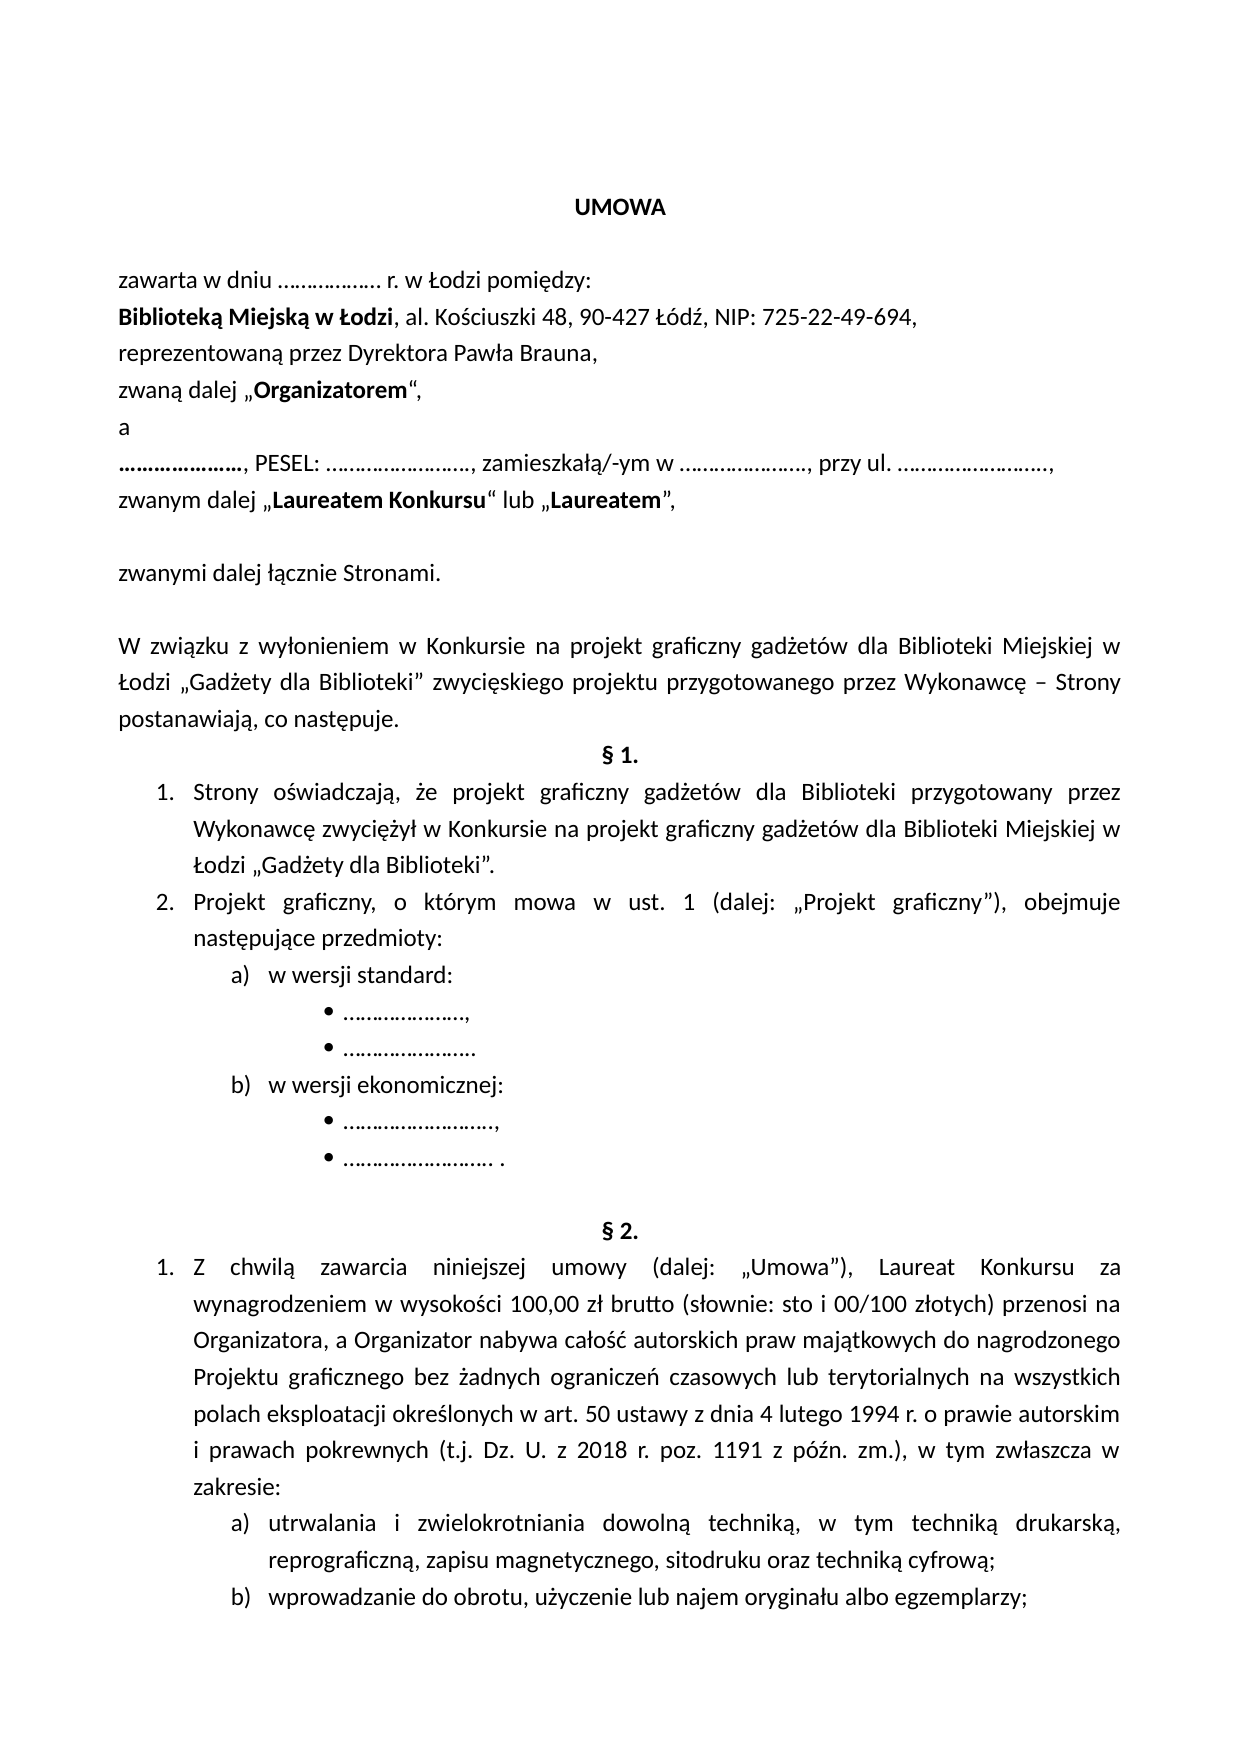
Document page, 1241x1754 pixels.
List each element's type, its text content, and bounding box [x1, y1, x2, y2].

list …………………….. . [324, 1142, 1122, 1172]
text § 2. [118, 1215, 1122, 1246]
list …………………….., [324, 1105, 1122, 1136]
list utrwalania i zwielokrotniania dowolną techniką, w tym techniką drukarską, reprograficzną, zapisu magnetycznego, sitodruku oraz techniką cyfrową; [231, 1507, 1122, 1574]
text reprezentowaną przez Dyrektora Pawła Brauna, [118, 337, 1122, 368]
text zwanymi dalej łącznie Stronami. [118, 557, 1122, 587]
text zwaną dalej „Organizatorem“, [118, 374, 1122, 404]
text W związku z wyłonieniem w Konkursie na projekt graficzny gadżetów dla Biblioteki Miejskiej w Łodzi „Gadżety dla Biblioteki” zwycięskiego projektu przygotowanego przez Wykonawcę – Strony postanawiają, co następuje. [118, 630, 1122, 734]
list Projekt graficzny, o którym mowa w ust. 1 (dalej: „Projekt graficzny”), obejmuje następujące przedmioty: [156, 886, 1122, 953]
text UMOWA [118, 191, 1122, 222]
list …………………, [324, 996, 1122, 1026]
list w wersji standard: [231, 959, 1122, 989]
text a [118, 411, 1122, 441]
list w wersji ekonomicznej: [231, 1069, 1122, 1099]
list Strony oświadczają, że projekt graficzny gadżetów dla Biblioteki przygotowany przez Wykonawcę zwyciężył w Konkursie na projekt graficzny gadżetów dla Biblioteki Miejskiej w Łodzi „Gadżety dla Biblioteki”. [156, 776, 1122, 880]
text …………………, PESEL: ……………………., zamieszkałą/-ym w …………………., przy ul. …………………….., [118, 447, 1122, 478]
list Z chwilą zawarcia niniejszej umowy (dalej: „Umowa”), Laureat Konkursu za wynagrodzeniem w wysokości 100,00 zł brutto (słownie: sto i 00/100 złotych) przenosi na Organizatora, a Organizator nabywa całość autorskich praw majątkowych do nagrodzonego Projektu graficznego bez żadnych ograniczeń czasowych lub terytorialnych na wszystkich polach eksploatacji określonych w art. 50 ustawy z dnia 4 lutego 1994 r. o prawie autorskim i prawach pokrewnych (t.j. Dz. U. z 2018 r. poz. 1191 z późn. zm.), w tym zwłaszcza w zakresie: [156, 1252, 1122, 1501]
text § 1. [118, 740, 1122, 770]
list wprowadzanie do obrotu, użyczenie lub najem oryginału albo egzemplarzy; [231, 1581, 1122, 1611]
list ………………….. [324, 1032, 1122, 1063]
text Biblioteką Miejską w Łodzi, al. Kościuszki 48, 90-427 Łódź, NIP: 725-22-49-694, [118, 301, 1122, 331]
text zawarta w dniu ……………… r. w Łodzi pomiędzy: [118, 264, 1122, 295]
text zwanym dalej „Laureatem Konkursu“ lub „Laureatem”, [118, 484, 1122, 514]
